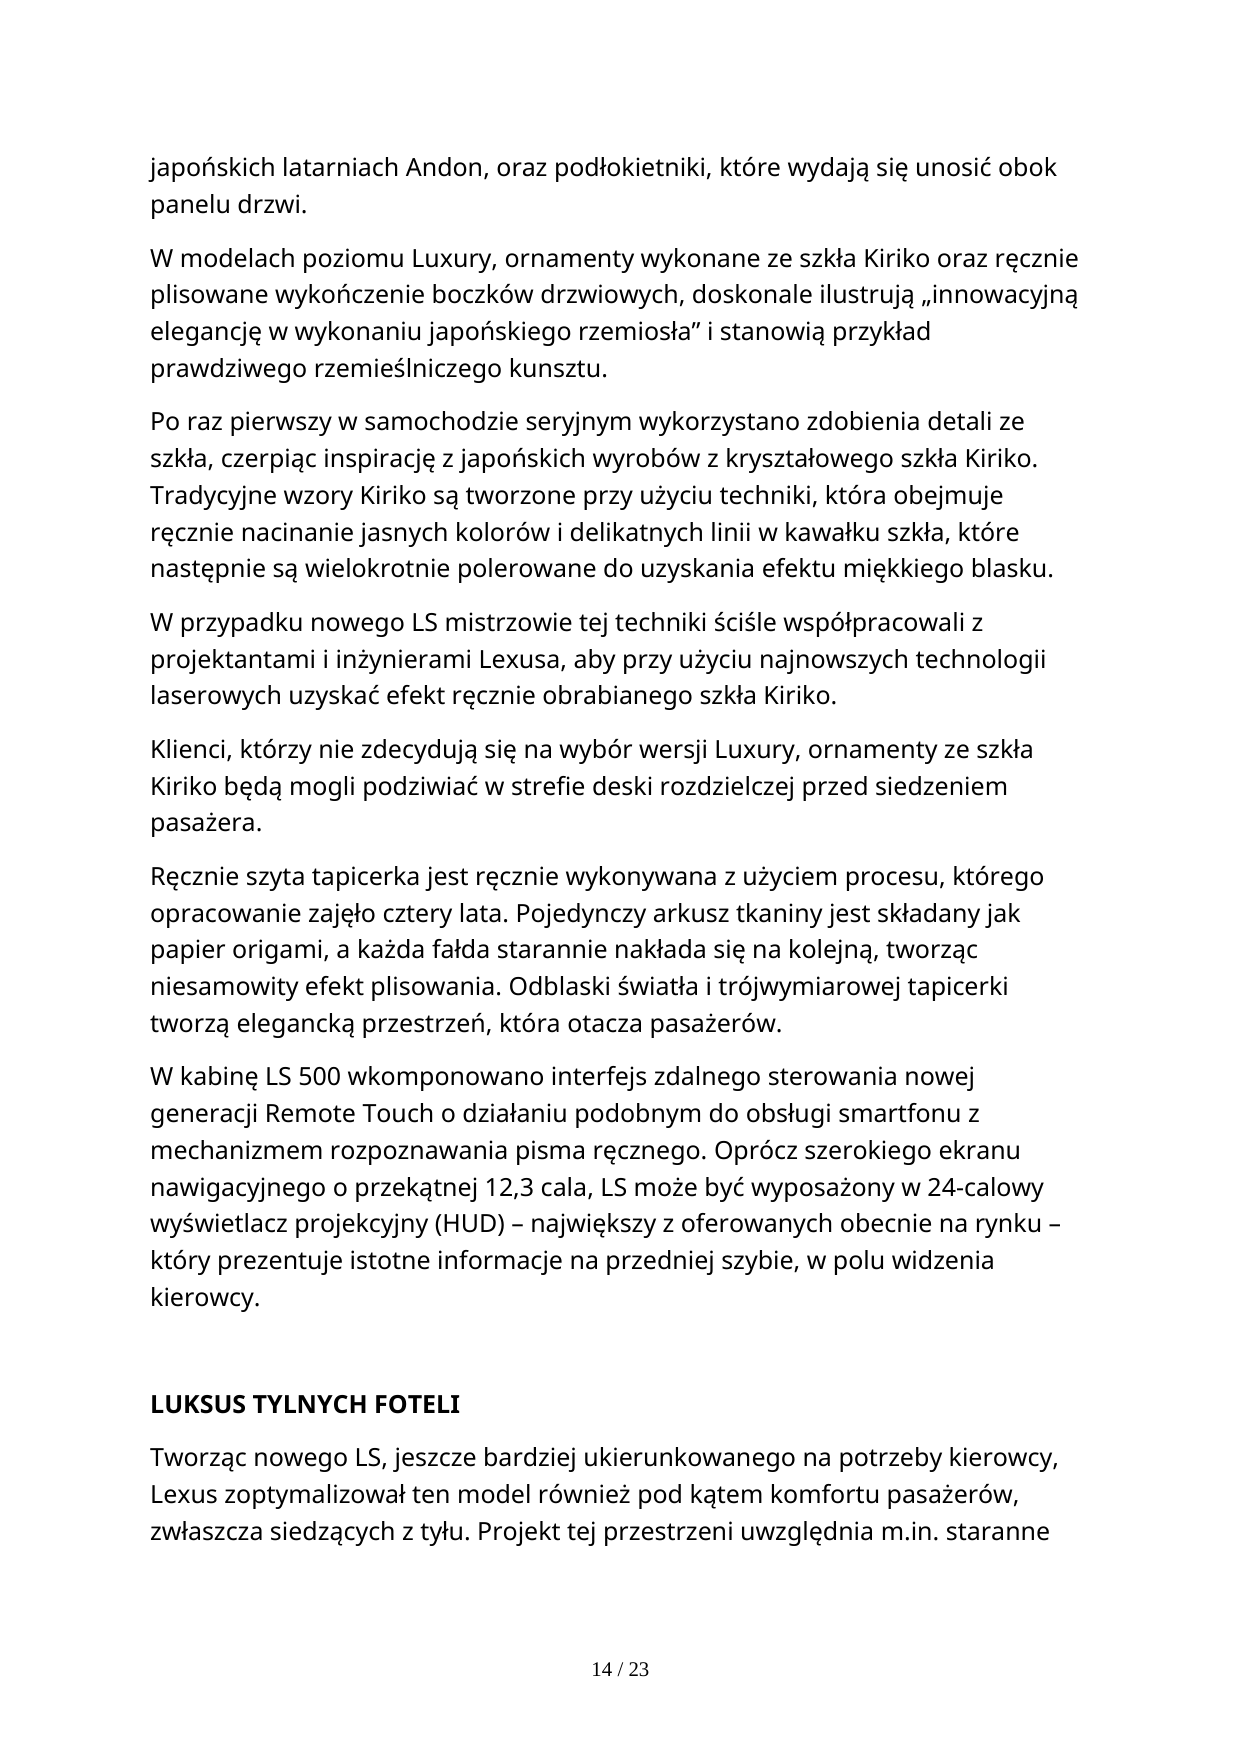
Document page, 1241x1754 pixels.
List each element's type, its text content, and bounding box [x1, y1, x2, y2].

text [150, 150, 1090, 221]
text W kabinę LS 500 wkomponowano interfejs zdalnego sterowania nowej generacji Remote Touch o działaniu podobnym do obsługi smartfonu z mechanizmem rozpoznawania pisma ręcznego. Oprócz szerokiego ekranu nawigacyjnego o przekątnej 12,3 cala, LS może być wyposażony w 24-calowy wyświetlacz projekcyjny (HUD) – największy z oferowanych obecnie na rynku – który prezentuje istotne informacje na przedniej szybie, w polu widzenia kierowcy. [150, 1059, 1090, 1314]
text LUKSUS TYLNYCH FOTELI [150, 1386, 1090, 1421]
text Ręcznie szyta tapicerka jest ręcznie wykonywana z użyciem procesu, którego opracowanie zajęło cztery lata. Pojedynczy arkusz tkaniny jest składany jak papier origami, a każda fałda starannie nakłada się na kolejną, tworząc niesamowity efekt plisowania. Odblaski światła i trójwymiarowej tapicerki tworzą elegancką przestrzeń, która otacza pasażerów. [150, 858, 1090, 1039]
text W przypadku nowego LS mistrzowie tej techniki ściśle współpracowali z projektantami i inżynierami Lexusa, aby przy użyciu najnowszych technologii laserowych uzyskać efekt ręcznie obrabianego szkła Kiriko. [150, 604, 1090, 712]
text Po raz pierwszy w samochodzie seryjnym wykorzystano zdobienia detali ze szkła, czerpiąc inspirację z japońskich wyrobów z kryształowego szkła Kiriko. Tradycyjne wzory Kiriko są tworzone przy użyciu techniki, która obejmuje ręcznie nacinanie jasnych kolorów i delikatnych linii w kawałku szkła, które następnie są wielokrotnie polerowane do uzyskania efektu miękkiego blasku. [150, 404, 1090, 585]
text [150, 1440, 1090, 1547]
text Klienci, którzy nie zdecydują się na wybór wersji Luxury, ornamenty ze szkła Kiriko będą mogli podziwiać w strefie deski rozdzielczej przed siedzeniem pasażera. [150, 731, 1090, 839]
text W modelach poziomu Luxury, ornamenty wykonane ze szkła Kiriko oraz ręcznie plisowane wykończenie boczków drzwiowych, doskonale ilustrują „innowacyjną elegancję w wykonaniu japońskiego rzemiosła” i stanowią przykład prawdziwego rzemieślniczego kunsztu. [150, 240, 1090, 384]
